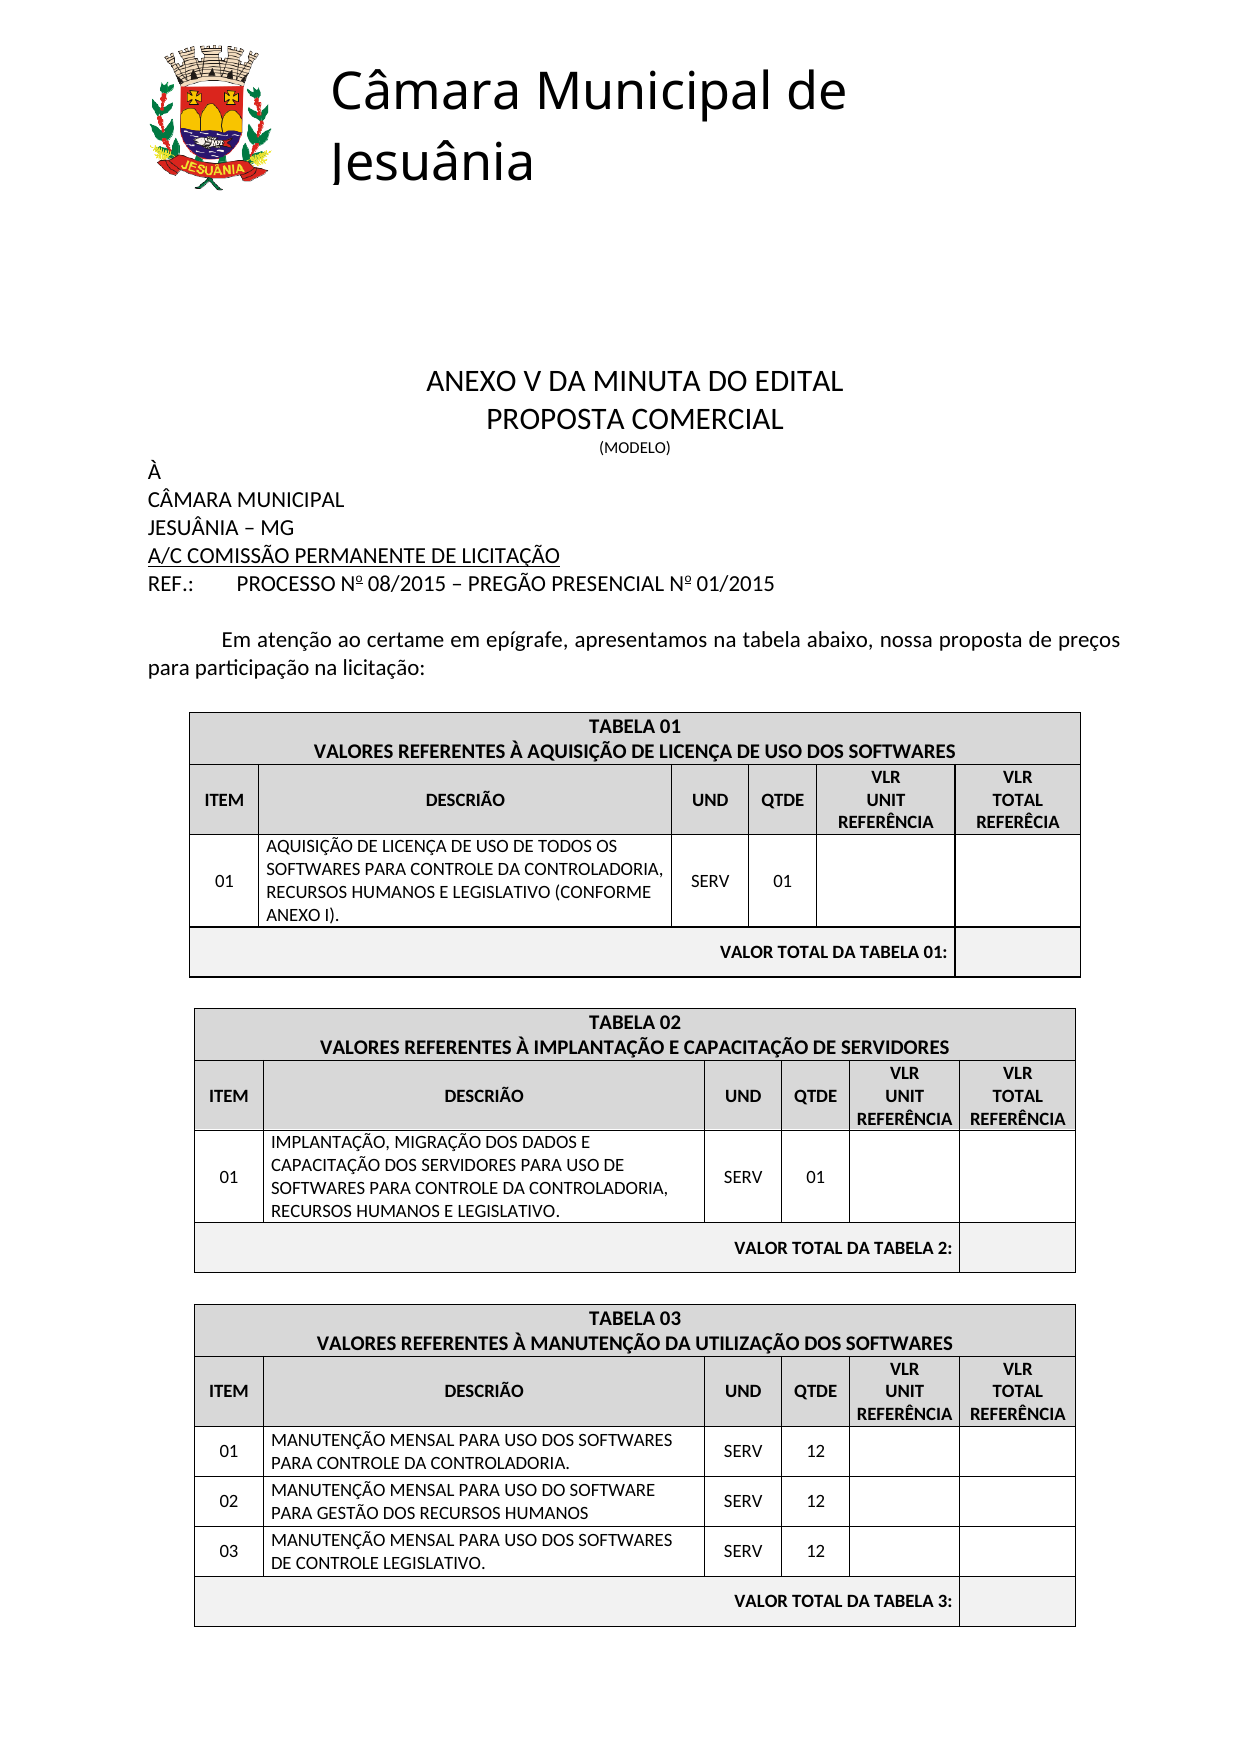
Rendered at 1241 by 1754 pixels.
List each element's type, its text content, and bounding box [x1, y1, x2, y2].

table_cell VALOR TOTAL DA TABELA 01: [190, 928, 954, 976]
table_cell UND [705, 1357, 781, 1426]
text CÂMARA MUNICIPAL [148, 485, 1122, 513]
table_cell ITEM [195, 1061, 263, 1129]
subtitle (MODELO) [148, 437, 1122, 457]
table_cell DESCRIÃO [264, 1061, 704, 1129]
table_cell AQUISIÇÃO DE LICENÇA DE USO DE TODOS OS SOFTWARES PARA CONTROLE DA CONTROLADORIA, RECURSOS HUMANOS E LEGISLATIVO (CONFORME ANEXO I). [259, 835, 671, 926]
table_cell ITEM [190, 765, 258, 834]
table_cell SERV [672, 835, 748, 926]
text A/C COMISSÃO PERMANENTE DE LICITAÇÃO [148, 541, 1122, 569]
table_cell 01 [749, 835, 816, 926]
subtitle ANEXO V DA MINUTA DO EDITAL [148, 361, 1122, 399]
text Em atenção ao certame em epígrafe, apresentamos na tabela abaixo, nossa proposta de preços para participação na licitação: [148, 625, 1122, 681]
table_cell DESCRIÃO [259, 765, 671, 834]
table_cell [960, 1477, 1075, 1526]
table_cell [960, 1577, 1075, 1626]
table_cell 12 [782, 1527, 849, 1576]
table_cell MANUTENÇÃO MENSAL PARA USO DOS SOFTWARES PARA CONTROLE DA CONTROLADORIA. [264, 1427, 704, 1476]
table_cell IMPLANTAÇÃO, MIGRAÇÃO DOS DADOS E CAPACITAÇÃO DOS SERVIDORES PARA USO DE SOFTWARES PARA CONTROLE DA CONTROLADORIA, RECURSOS HUMANOS E LEGISLATIVO. [264, 1131, 704, 1222]
table_cell VLR UNIT REFERÊNCIA [817, 765, 954, 834]
table_cell 12 [782, 1427, 849, 1476]
table_cell [850, 1527, 959, 1576]
table_cell VALOR TOTAL DA TABELA 2: [195, 1223, 959, 1272]
table_cell SERV [705, 1131, 781, 1222]
table_cell [960, 1427, 1075, 1476]
table_cell [960, 1131, 1075, 1222]
table_cell UND [672, 765, 748, 834]
table_cell SERV [705, 1427, 781, 1476]
table_cell 03 [195, 1527, 263, 1576]
table_cell 01 [195, 1131, 263, 1222]
table_cell 01 [190, 835, 258, 926]
table_cell UND [705, 1061, 781, 1129]
table_cell [850, 1477, 959, 1526]
table_cell 12 [782, 1477, 849, 1526]
table_cell VLR UNIT REFERÊNCIA [850, 1357, 959, 1426]
table_cell QTDE [749, 765, 816, 834]
table_header TABELA 02 VALORES REFERENTES À IMPLANTAÇÃO E CAPACITAÇÃO DE SERVIDORES [195, 1009, 1075, 1060]
table_cell VALOR TOTAL DA TABELA 3: [195, 1577, 959, 1626]
table_cell VLR TOTAL REFERÊNCIA [960, 1061, 1075, 1129]
table_cell [850, 1427, 959, 1476]
table_cell ITEM [195, 1357, 263, 1426]
text REF.: PROCESSO No 08/2015 – PREGÃO PRESENCIAL No 01/2015 [148, 569, 1122, 597]
table_cell [850, 1131, 959, 1222]
table_cell VLR TOTAL REFERÊCIA [956, 765, 1080, 834]
text À [148, 457, 1122, 485]
table_cell 01 [195, 1427, 263, 1476]
table_cell [956, 835, 1080, 926]
table_cell MANUTENÇÃO MENSAL PARA USO DOS SOFTWARES DE CONTROLE LEGISLATIVO. [264, 1527, 704, 1576]
table_cell 01 [782, 1131, 849, 1222]
table_cell 02 [195, 1477, 263, 1526]
table_cell [960, 1223, 1075, 1272]
table_cell [817, 835, 954, 926]
table_cell VLR UNIT REFERÊNCIA [850, 1061, 959, 1129]
table_cell SERV [705, 1527, 781, 1576]
table_cell SERV [705, 1477, 781, 1526]
table_cell [956, 928, 1080, 976]
table_cell QTDE [782, 1357, 849, 1426]
subtitle PROPOSTA COMERCIAL [148, 399, 1122, 437]
table_header TABELA 03 VALORES REFERENTES À MANUTENÇÃO DA UTILIZAÇÃO DOS SOFTWARES [195, 1305, 1075, 1356]
table_header TABELA 01 VALORES REFERENTES À AQUISIÇÃO DE LICENÇA DE USO DOS SOFTWARES [190, 713, 1080, 764]
table_cell [960, 1527, 1075, 1576]
table_cell MANUTENÇÃO MENSAL PARA USO DO SOFTWARE PARA GESTÃO DOS RECURSOS HUMANOS [264, 1477, 704, 1526]
table_cell QTDE [782, 1061, 849, 1129]
table_cell VLR TOTAL REFERÊNCIA [960, 1357, 1075, 1426]
table_cell DESCRIÃO [264, 1357, 704, 1426]
text JESUÂNIA – MG [148, 513, 1122, 541]
